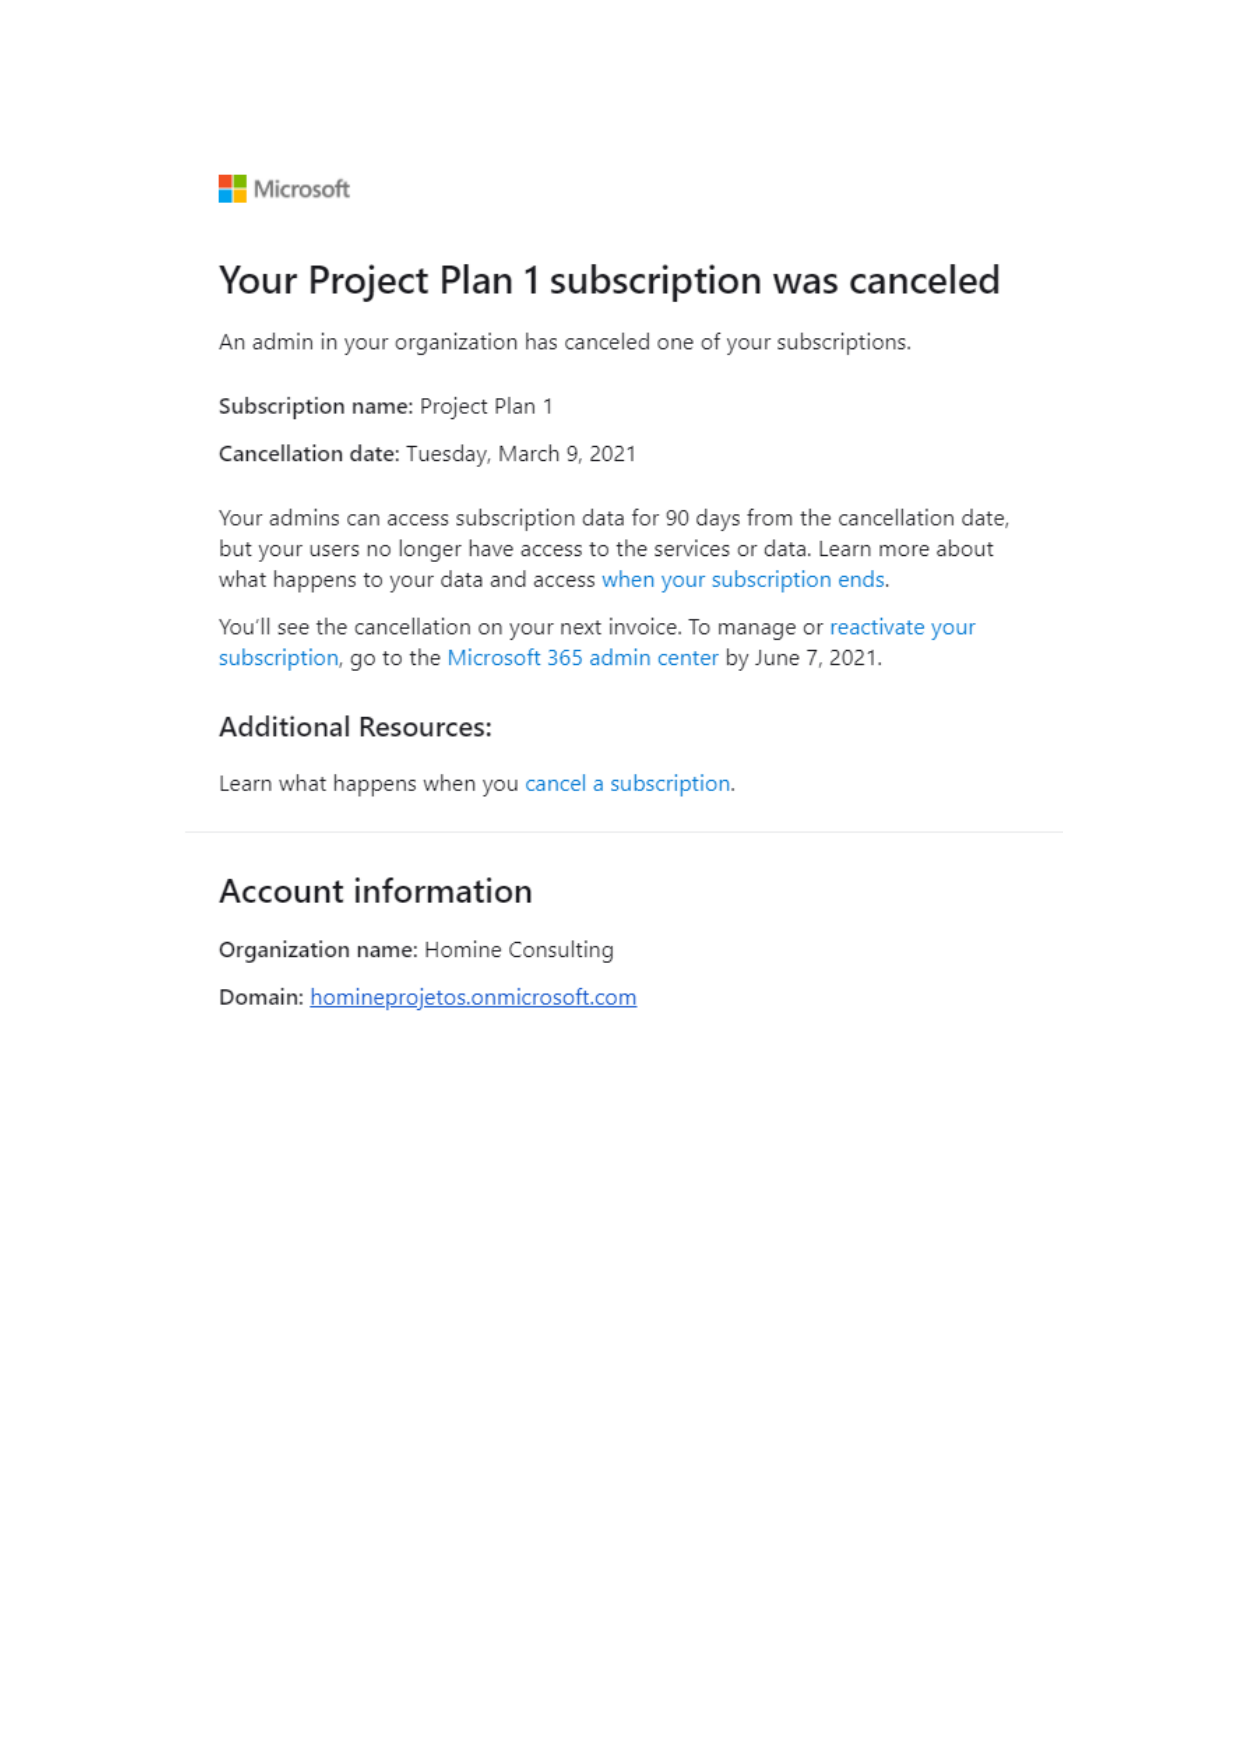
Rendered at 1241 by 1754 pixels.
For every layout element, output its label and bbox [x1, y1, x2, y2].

picture [177, 147, 1063, 1030]
